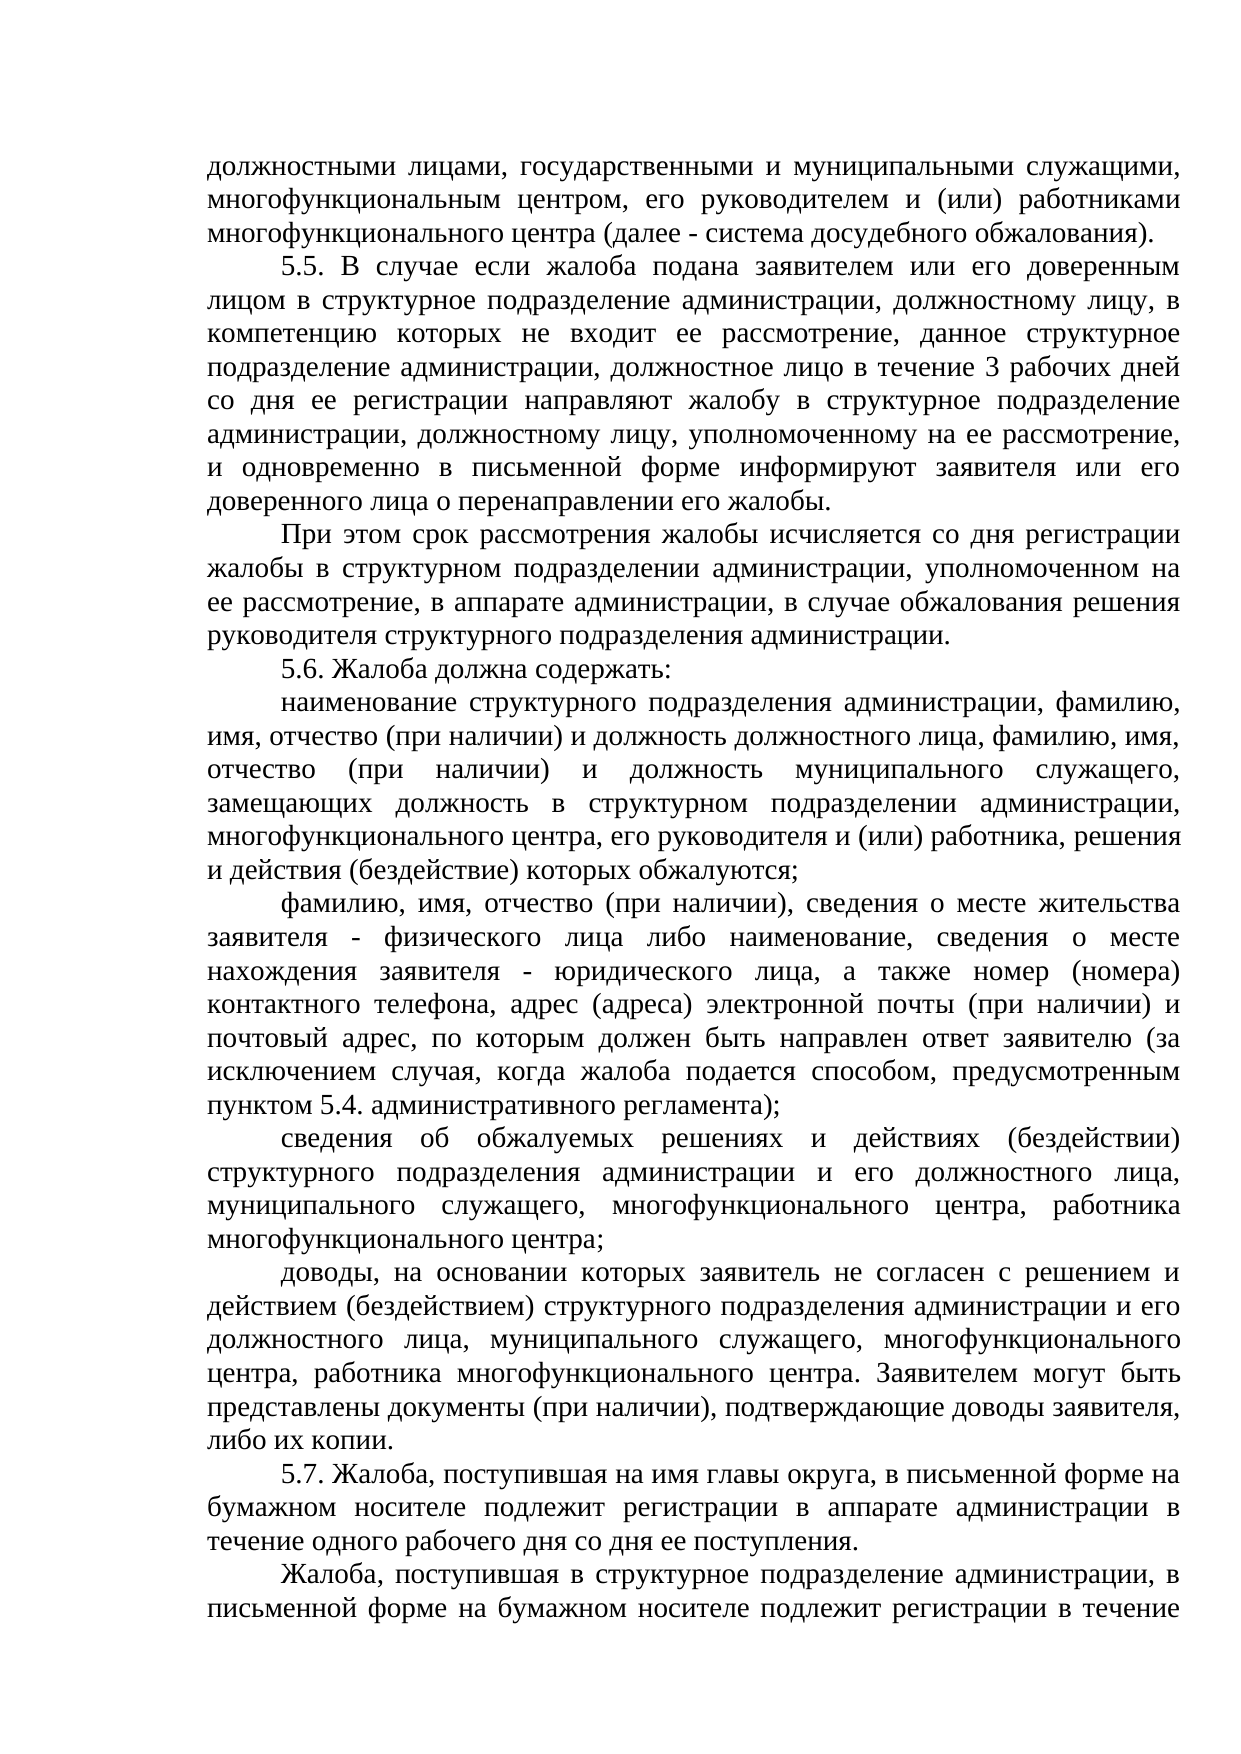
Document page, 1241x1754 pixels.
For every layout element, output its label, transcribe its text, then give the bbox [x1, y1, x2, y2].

text 5.5. В случае если жалоба подана заявителем или его доверенным лицом в структурное подразделение администрации, должностному лицу, в компетенцию которых не входит ее рассмотрение, данное структурное подразделение администрации, должностное лицо в течение 3 рабочих дней со дня ее регистрации направляют жалобу в структурное подразделение администрации, должностному лицу, уполномоченному на ее рассмотрение, и одновременно в письменной форме информируют заявителя или его доверенного лица о перенаправлении его жалобы. [207, 248, 1181, 517]
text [207, 148, 1181, 248]
text доводы, на основании которых заявитель не согласен с решением и действием (бездействием) структурного подразделения администрации и его должностного лица, муниципального служащего, многофункционального центра, работника многофункционального центра. Заявителем могут быть представлены документы (при наличии), подтверждающие доводы заявителя, либо их копии. [207, 1254, 1181, 1456]
text 5.6. Жалоба должна содержать: [207, 651, 1181, 684]
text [207, 1556, 1181, 1623]
text 5.7. Жалоба, поступившая на имя главы округа, в письменной форме на бумажном носителе подлежит регистрации в аппарате администрации в течение одного рабочего дня со дня ее поступления. [207, 1456, 1181, 1556]
text фамилию, имя, отчество (при наличии), сведения о месте жительства заявителя - физического лица либо наименование, сведения о месте нахождения заявителя - юридического лица, а также номер (номера) контактного телефона, адрес (адреса) электронной почты (при наличии) и почтовый адрес, по которым должен быть направлен ответ заявителю (за исключением случая, когда жалоба подается способом, предусмотренным пунктом 5.4. административного регламента); [207, 886, 1181, 1120]
text сведения об обжалуемых решениях и действиях (бездействии) структурного подразделения администрации и его должностного лица, муниципального служащего, многофункционального центра, работника многофункционального центра; [207, 1120, 1181, 1254]
text При этом срок рассмотрения жалобы исчисляется со дня регистрации жалобы в структурном подразделении администрации, уполномоченном на ее рассмотрение, в аппарате администрации, в случае обжалования решения руководителя структурного подразделения администрации. [207, 517, 1181, 651]
text наименование структурного подразделения администрации, фамилию, имя, отчество (при наличии) и должность должностного лица, фамилию, имя, отчество (при наличии) и должность муниципального служащего, замещающих должность в структурном подразделении администрации, многофункционального центра, его руководителя и (или) работника, решения и действия (бездействие) которых обжалуются; [207, 684, 1181, 886]
